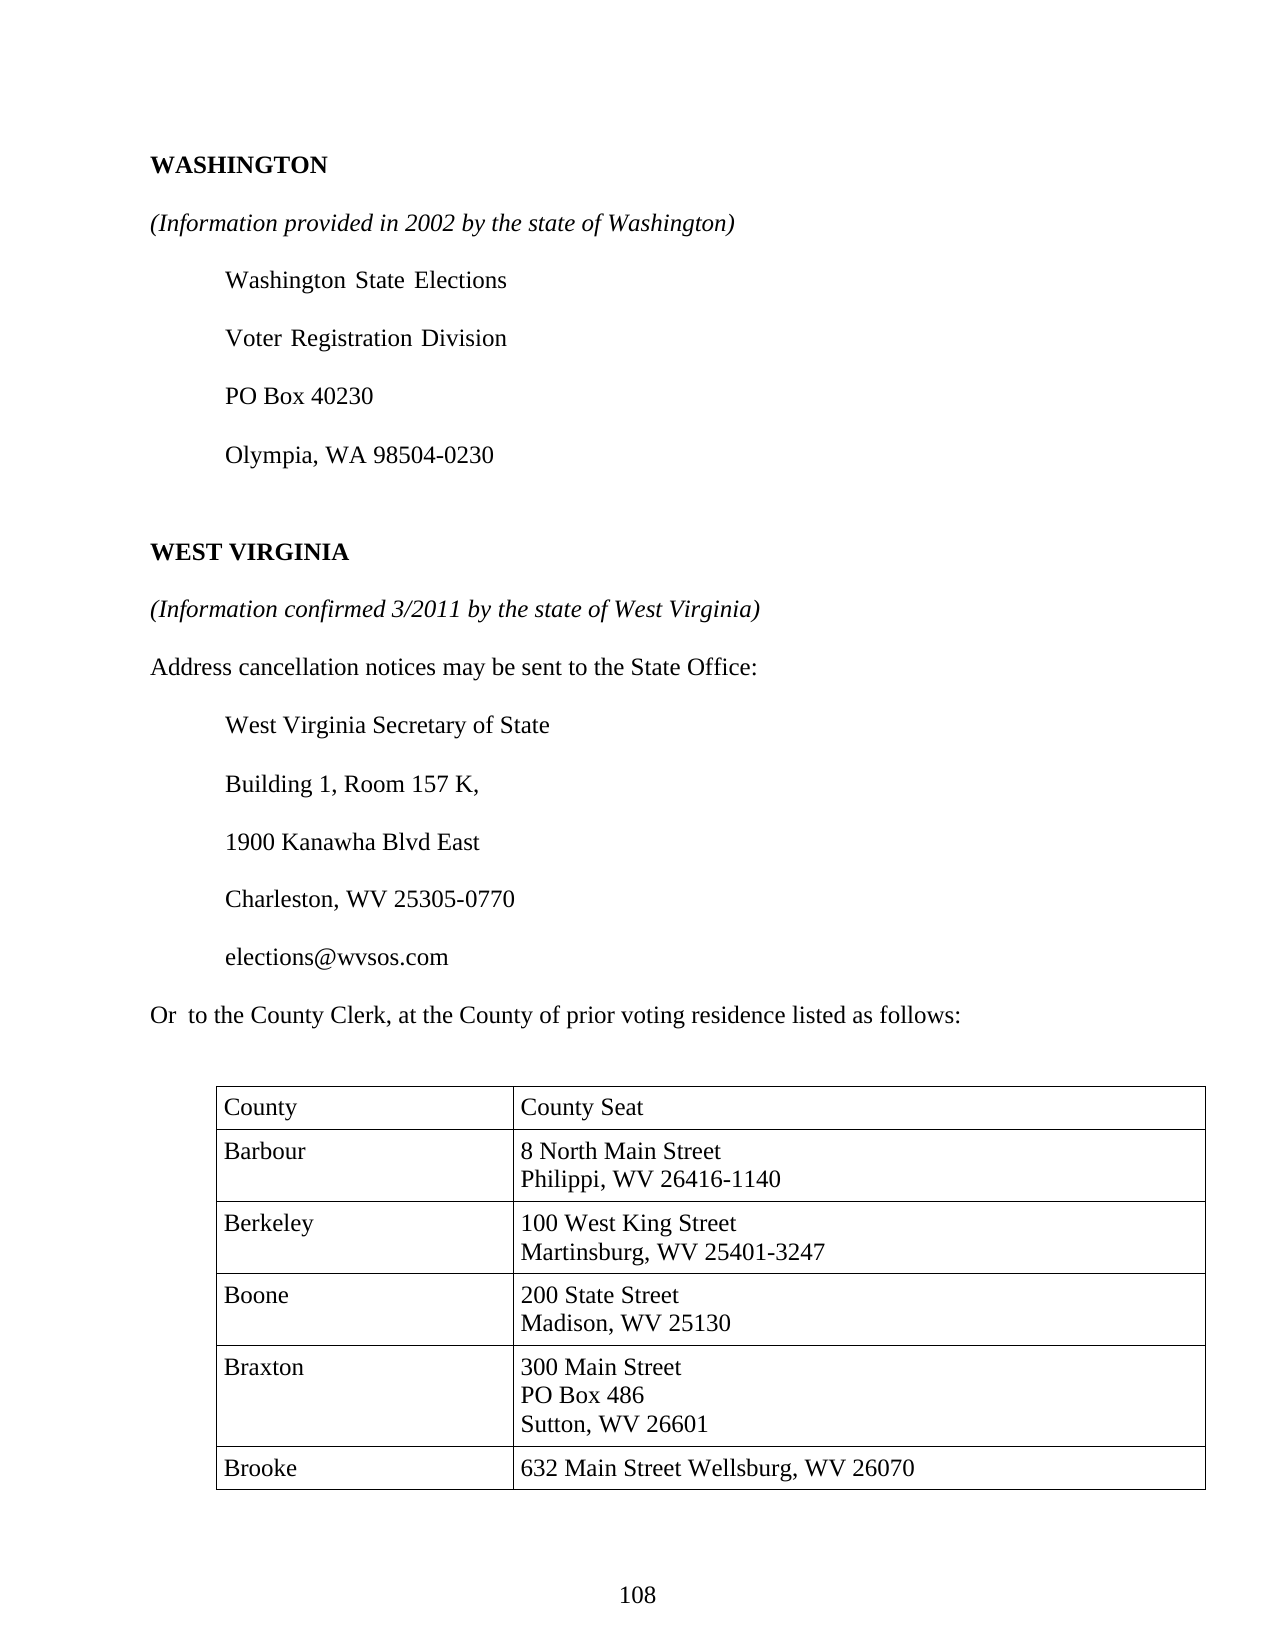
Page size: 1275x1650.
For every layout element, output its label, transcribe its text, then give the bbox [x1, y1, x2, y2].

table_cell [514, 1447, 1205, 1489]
text WASHINGTON [150, 150, 783, 179]
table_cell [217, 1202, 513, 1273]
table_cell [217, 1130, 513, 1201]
text Olympia, WA 98504-0230 [225, 440, 498, 468]
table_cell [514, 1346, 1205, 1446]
text 108 [615, 1581, 660, 1609]
text Or to the County Clerk, at the County of prior voting residence listed as follows: [150, 999, 1219, 1028]
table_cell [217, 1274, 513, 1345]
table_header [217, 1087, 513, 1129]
text Washington State Elections Voter Registration Division PO Box 40230 [225, 266, 507, 410]
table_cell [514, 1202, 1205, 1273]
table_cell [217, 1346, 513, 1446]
text (Information confirmed 3/2011 by the state of West Virginia) [150, 594, 1219, 623]
text Building 1, Room 157 K, [225, 769, 483, 797]
text 1900 Kanawha Blvd East [225, 827, 495, 855]
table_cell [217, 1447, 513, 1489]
text (Information provided in 2002 by the state of Washington) [150, 208, 1219, 236]
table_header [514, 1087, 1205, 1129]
text elections@wvsos.com [137, 942, 1219, 971]
text Address cancellation notices may be sent to the State Office: West Virginia Secretary of State [150, 652, 762, 739]
text Charleston, WV 25305-0770 [225, 884, 518, 913]
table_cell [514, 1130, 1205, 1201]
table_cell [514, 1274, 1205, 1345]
text WEST VIRGINIA [150, 537, 1219, 566]
